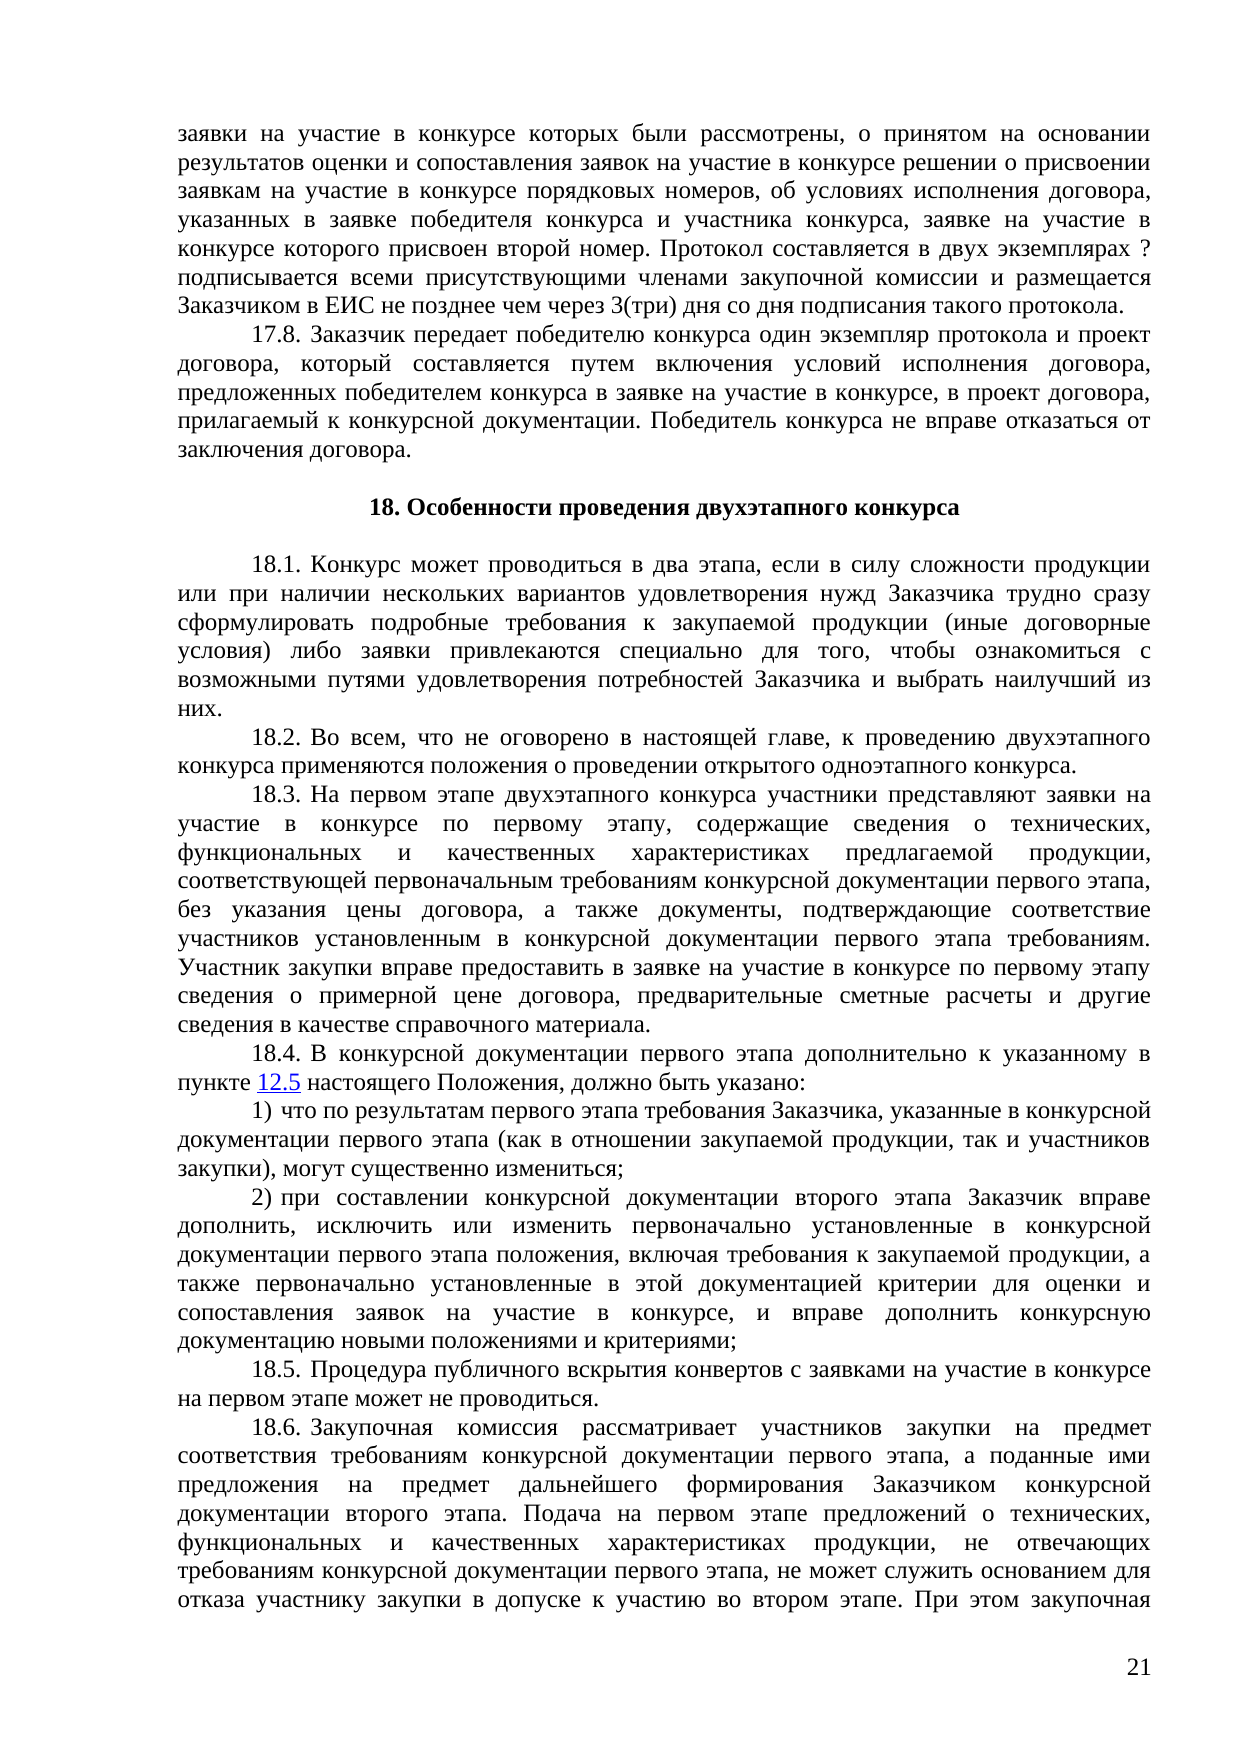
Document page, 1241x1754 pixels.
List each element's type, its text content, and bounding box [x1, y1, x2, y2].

subtitle Особенности проведения двухэтапного конкурса [177, 492, 1152, 521]
list при составлении конкурсной документации второго этапа Заказчик вправе дополнить, исключить или изменить первоначально установленные в конкурсной документации первого этапа положения, включая требования к закупаемой продукции, а также первоначально установленные в этой документацией критерии для оценки и сопоставления заявок на участие в конкурсе, и вправе дополнить конкурсную документацию новыми положениями и критериями; [177, 1182, 1152, 1354]
list В конкурсной документации первого этапа дополнительно к указанному в пункте 12.5 настоящего Положения, должно быть указано: [177, 1038, 1152, 1096]
list Процедура публичного вскрытия конвертов с заявками на участие в конкурсе на первом этапе может не проводиться. [177, 1354, 1152, 1412]
list Во всем, что не оговорено в настоящей главе, к проведению двухэтапного конкурса применяются положения о проведении открытого одноэтапного конкурса. [177, 722, 1152, 779]
list что по результатам первого этапа требования Заказчика, указанные в конкурсной документации первого этапа (как в отношении закупаемой продукции, так и участников закупки), могут существенно измениться; [177, 1096, 1152, 1182]
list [177, 118, 1152, 319]
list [177, 1412, 1152, 1613]
list Конкурс может проводиться в два этапа, если в силу сложности продукции или при наличии нескольких вариантов удовлетворения нужд Заказчика трудно сразу сформулировать подробные требования к закупаемой продукции (иные договорные условия) либо заявки привлекаются специально для того, чтобы ознакомиться с возможными путями удовлетворения потребностей Заказчика и выбрать наилучший из них. [177, 549, 1152, 722]
list Заказчик передает победителю конкурса один экземпляр протокола и проект договора, который составляется путем включения условий исполнения договора, предложенных победителем конкурса в заявке на участие в конкурсе, в проект договора, прилагаемый к конкурсной документации. Победитель конкурса не вправе отказаться от заключения договора. [177, 319, 1152, 463]
list На первом этапе двухэтапного конкурса участники представляют заявки на участие в конкурсе по первому этапу, содержащие сведения о технических, функциональных и качественных характеристиках предлагаемой продукции, соответствующей первоначальным требованиям конкурсной документации первого этапа, без указания цены договора, а также документы, подтверждающие соответствие участников установленным в конкурсной документации первого этапа требованиям. Участник закупки вправе предоставить в заявке на участие в конкурсе по первому этапу сведения о примерной цене договора, предварительные сметные расчеты и другие сведения в качестве справочного материала. [177, 779, 1152, 1038]
